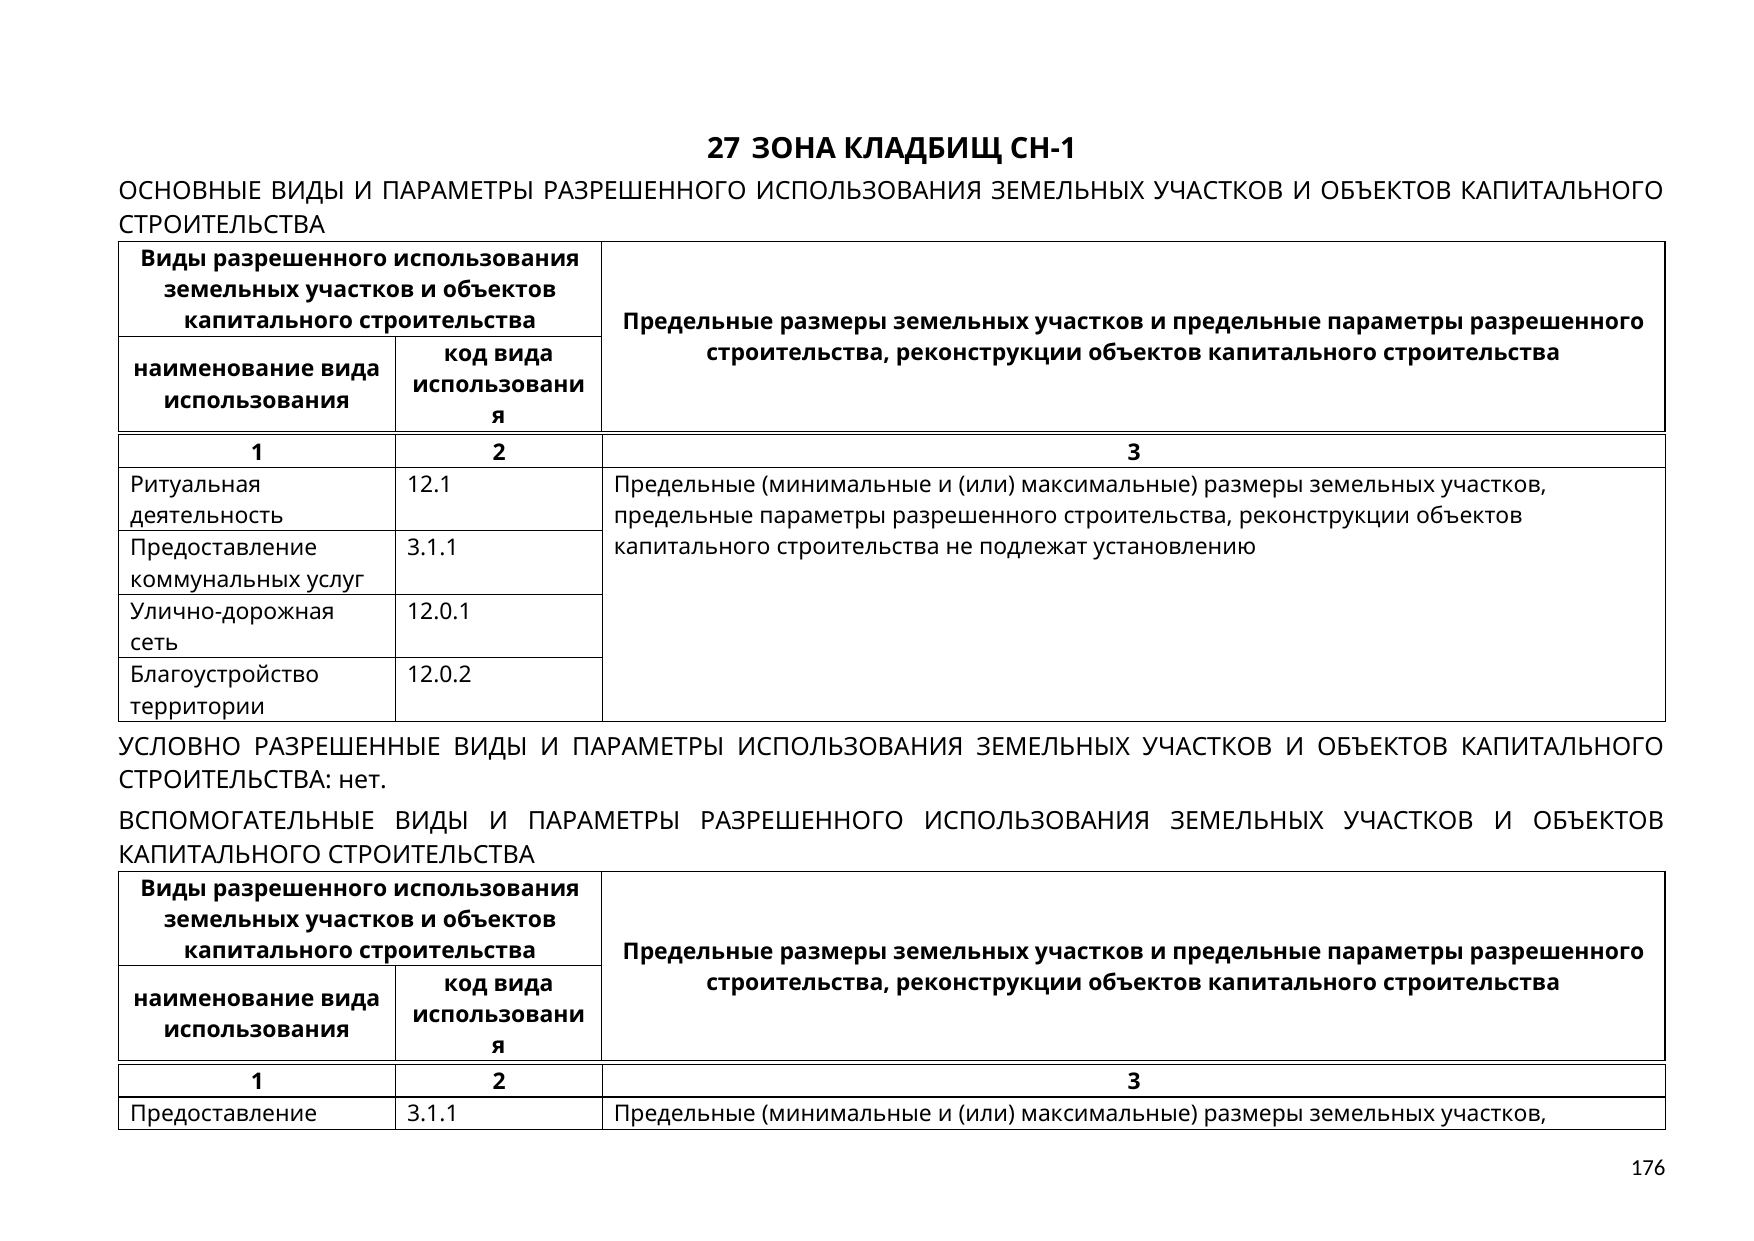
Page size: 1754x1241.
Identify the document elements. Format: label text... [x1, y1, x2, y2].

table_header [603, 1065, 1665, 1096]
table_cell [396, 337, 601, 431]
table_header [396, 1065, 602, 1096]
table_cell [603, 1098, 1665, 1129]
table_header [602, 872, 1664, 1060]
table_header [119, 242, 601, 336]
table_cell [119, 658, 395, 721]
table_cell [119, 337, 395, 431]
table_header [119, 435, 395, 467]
subtitle УСЛОВНО РАЗРЕШЕННЫЕ ВИДЫ И ПАРАМЕТРЫ ИСПОЛЬЗОВАНИЯ ЗЕМЕЛЬНЫХ УЧАСТКОВ И ОБЪЕКТОВ КАПИТАЛЬНОГО СТРОИТЕЛЬСТВА: нет. [118, 728, 1665, 796]
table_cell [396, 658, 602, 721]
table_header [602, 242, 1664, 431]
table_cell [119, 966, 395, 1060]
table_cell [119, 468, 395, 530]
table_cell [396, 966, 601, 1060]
subtitle ОСНОВНЫЕ ВИДЫ И ПАРАМЕТРЫ РАЗРЕШЕННОГО ИСПОЛЬЗОВАНИЯ ЗЕМЕЛЬНЫХ УЧАСТКОВ И ОБЪЕКТОВ КАПИТАЛЬНОГО СТРОИТЕЛЬСТВА [118, 173, 1665, 241]
subtitle ЗОНА КЛАДБИЩ СН-1 [118, 127, 1665, 167]
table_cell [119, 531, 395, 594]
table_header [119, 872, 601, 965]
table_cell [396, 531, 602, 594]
subtitle ВСПОМОГАТЕЛЬНЫЕ ВИДЫ И ПАРАМЕТРЫ РАЗРЕШЕННОГО ИСПОЛЬЗОВАНИЯ ЗЕМЕЛЬНЫХ УЧАСТКОВ И ОБЪЕКТОВ КАПИТАЛЬНОГО СТРОИТЕЛЬСТВА [118, 802, 1665, 871]
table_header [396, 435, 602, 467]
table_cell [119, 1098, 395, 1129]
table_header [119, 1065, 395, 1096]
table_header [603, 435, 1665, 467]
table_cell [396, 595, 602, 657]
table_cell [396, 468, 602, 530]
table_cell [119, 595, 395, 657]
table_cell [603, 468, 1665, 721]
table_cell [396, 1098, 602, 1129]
